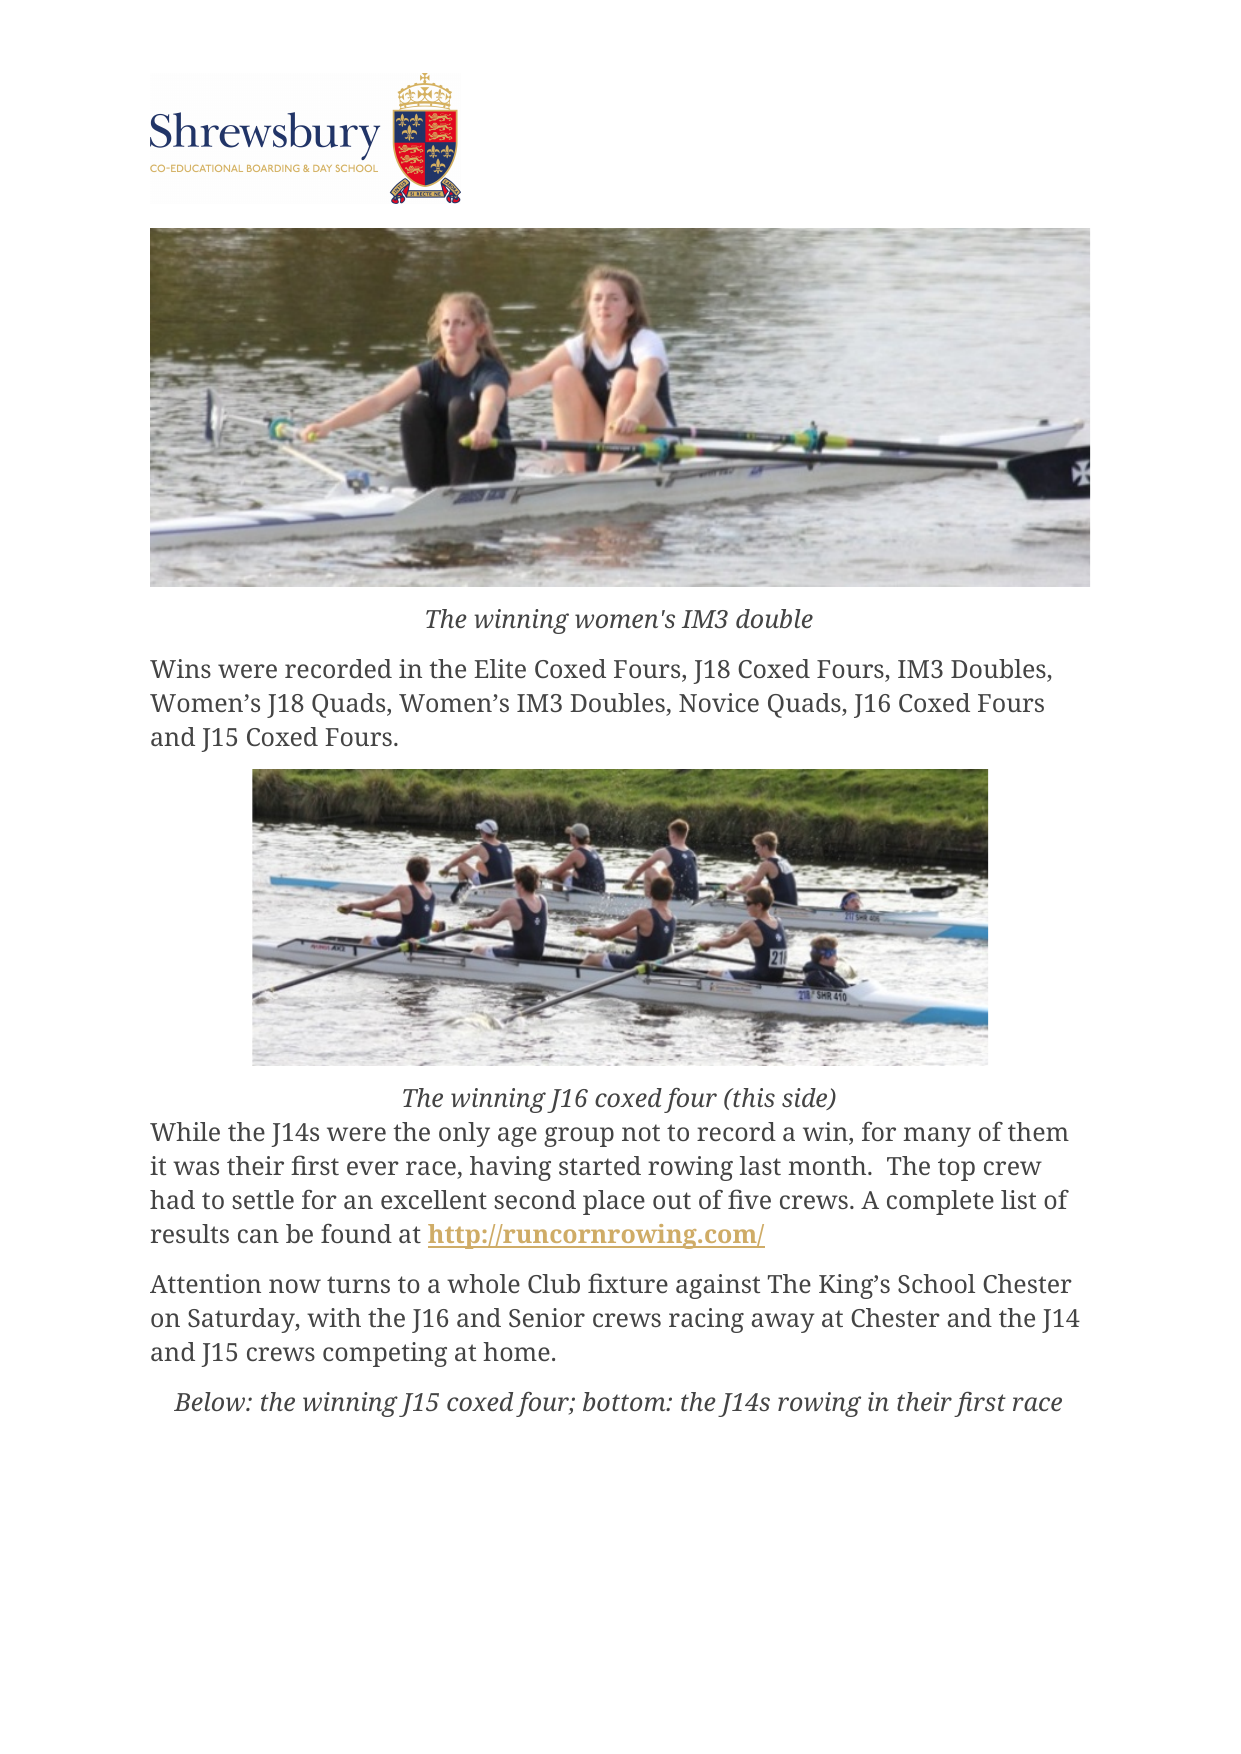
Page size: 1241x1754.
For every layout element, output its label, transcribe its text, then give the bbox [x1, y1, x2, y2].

text The winning J16 coxed four (this side) [150, 1081, 1090, 1115]
picture [150, 228, 1091, 587]
text Attention now turns to a whole Club fixture against The King’s School Chester on Saturday, with the J16 and Senior crews racing away at Chester and the J14 and J15 crews competing at home. [150, 1267, 1090, 1369]
text The winning women's IM3 double [150, 602, 1090, 636]
text While the J14s were the only age group not to record a win, for many of them it was their first ever race, having started rowing last month. The top crew had to settle for an excellent second place out of five crews. A complete list of results can be found at http://runcornrowing.com/ [150, 1115, 1090, 1251]
text Below: the winning J15 coxed four; bottom: the J14s rowing in their first race [150, 1384, 1090, 1418]
picture [252, 769, 989, 1066]
picture [150, 73, 461, 204]
text Wins were recorded in the Elite Coxed Fours, J18 Coxed Fours, IM3 Doubles, Women’s J18 Quads, Women’s IM3 Doubles, Novice Quads, J16 Coxed Fours and J15 Coxed Fours. [150, 652, 1090, 754]
